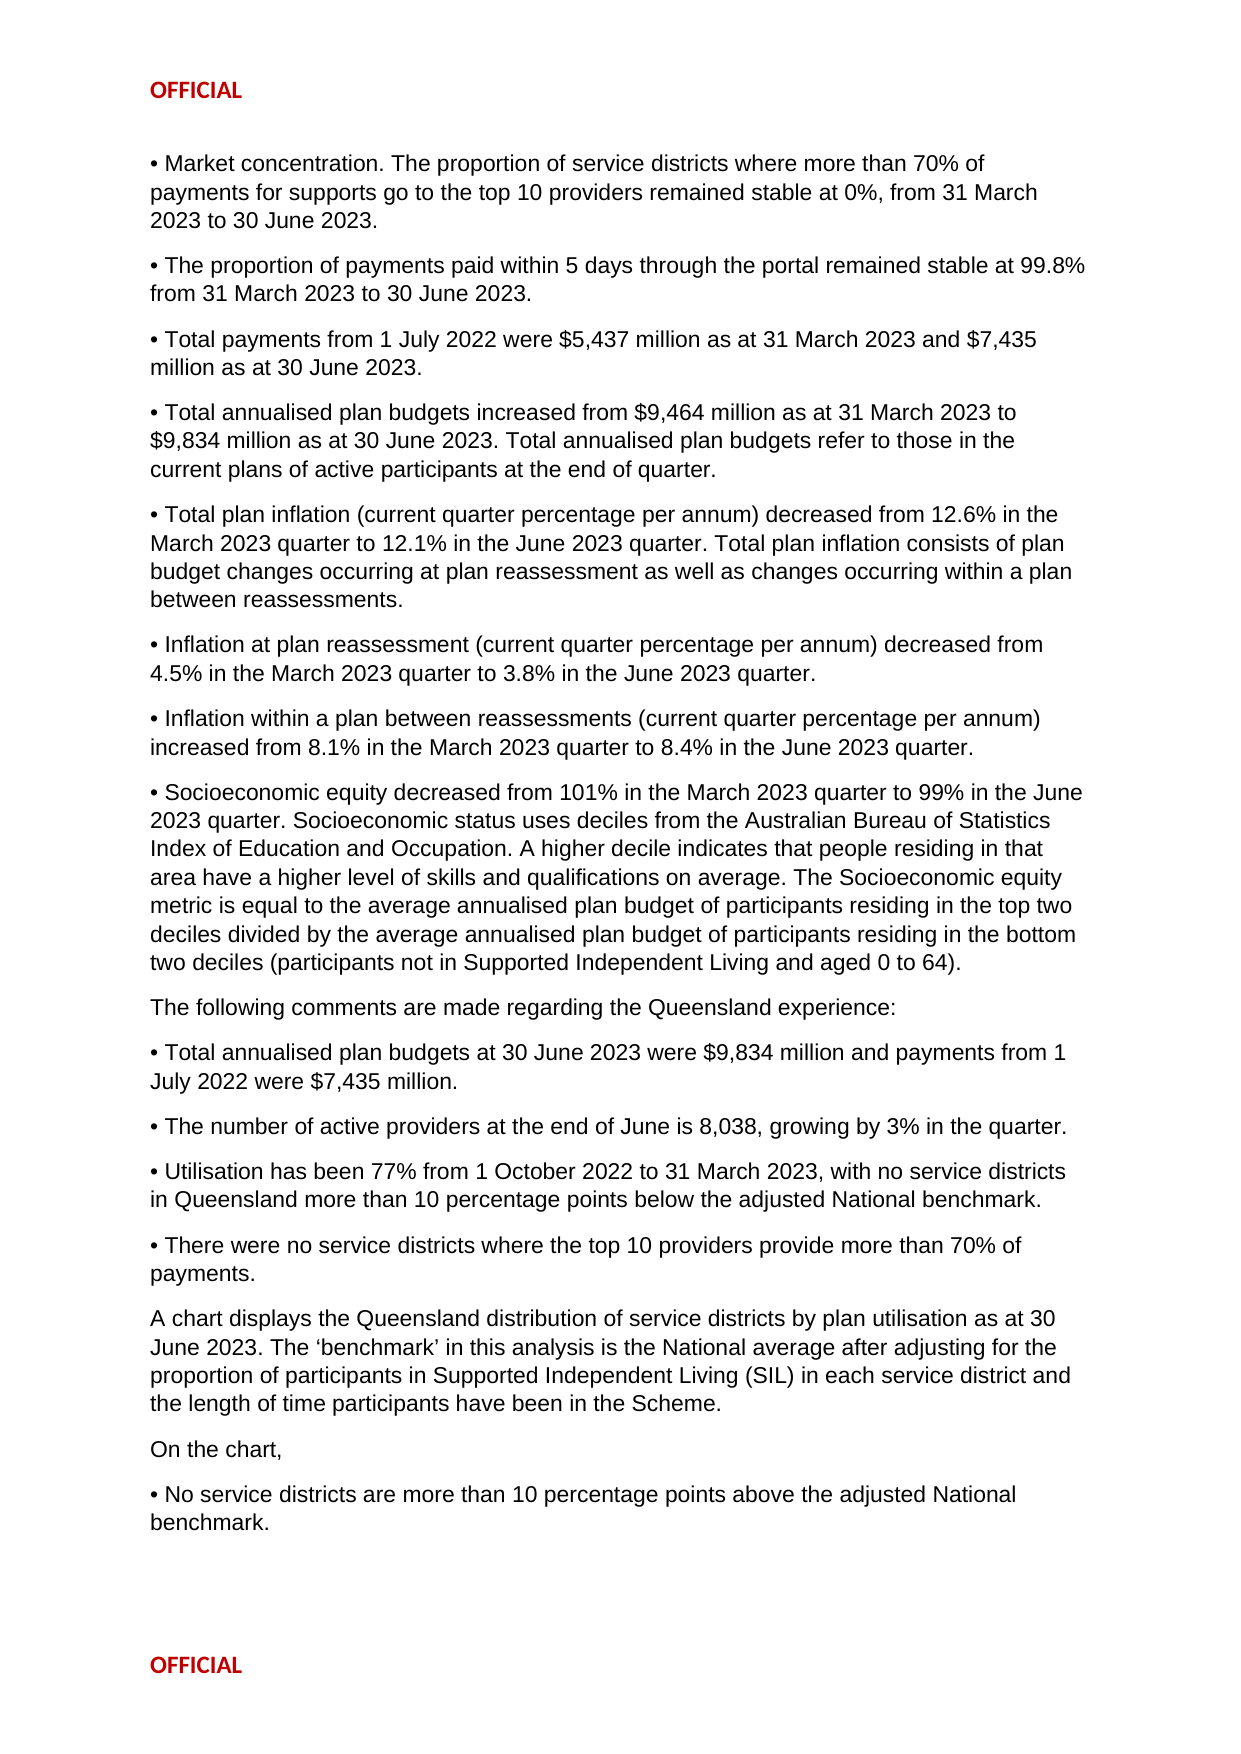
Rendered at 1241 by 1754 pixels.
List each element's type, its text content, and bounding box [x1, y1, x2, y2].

text The following comments are made regarding the Queensland experience: [150, 994, 1090, 1021]
text • There were no service districts where the top 10 providers provide more than 70% of payments. [150, 1232, 1090, 1286]
text A chart displays the Queensland distribution of service districts by plan utilisation as at 30 June 2023. The ‘benchmark’ in this analysis is the National average after adjusting for the proportion of participants in Supported Independent Living (SIL) in each service district and the length of time participants have been in the Scheme. [150, 1305, 1090, 1417]
text • Market concentration. The proportion of service districts where more than 70% of payments for supports go to the top 10 providers remained stable at 0%, from 31 March 2023 to 30 June 2023. [150, 150, 1090, 233]
text • The proportion of payments paid within 5 days through the portal remained stable at 99.8% from 31 March 2023 to 30 June 2023. [150, 252, 1090, 307]
text • Inflation at plan reassessment (current quarter percentage per annum) decreased from 4.5% in the March 2023 quarter to 3.8% in the June 2023 quarter. [150, 631, 1090, 686]
text • Socioeconomic equity decreased from 101% in the March 2023 quarter to 99% in the June 2023 quarter. Socioeconomic status uses deciles from the Australian Bureau of Statistics Index of Education and Occupation. A higher decile indicates that people residing in that area have a higher level of skills and qualifications on average. The Socioeconomic equity metric is equal to the average annualised plan budget of participants residing in the top two deciles divided by the average annualised plan budget of participants residing in the bottom two deciles (participants not in Supported Independent Living and aged 0 to 64). [150, 778, 1090, 976]
text • No service districts are more than 10 percentage points above the adjusted National benchmark. [150, 1481, 1090, 1535]
text • Total plan inflation (current quarter percentage per annum) decreased from 12.6% in the March 2023 quarter to 12.1% in the June 2023 quarter. Total plan inflation consists of plan budget changes occurring at plan reassessment as well as changes occurring within a plan between reassessments. [150, 501, 1090, 613]
text • Utilisation has been 77% from 1 October 2022 to 31 March 2023, with no service districts in Queensland more than 10 percentage points below the adjusted National benchmark. [150, 1158, 1090, 1213]
text • Total annualised plan budgets at 30 June 2023 were $9,834 million and payments from 1 July 2022 were $7,435 million. [150, 1039, 1090, 1094]
text • Inflation within a plan between reassessments (current quarter percentage per annum) increased from 8.1% in the March 2023 quarter to 8.4% in the June 2023 quarter. [150, 705, 1090, 760]
text • Total payments from 1 July 2022 were $5,437 million as at 31 March 2023 and $7,435 million as at 30 June 2023. [150, 326, 1090, 380]
text • The number of active providers at the end of June is 8,038, growing by 3% in the quarter. [150, 1113, 1090, 1139]
text On the chart, [150, 1436, 1090, 1462]
text • Total annualised plan budgets increased from $9,464 million as at 31 March 2023 to $9,834 million as at 30 June 2023. Total annualised plan budgets refer to those in the current plans of active participants at the end of quarter. [150, 399, 1090, 482]
